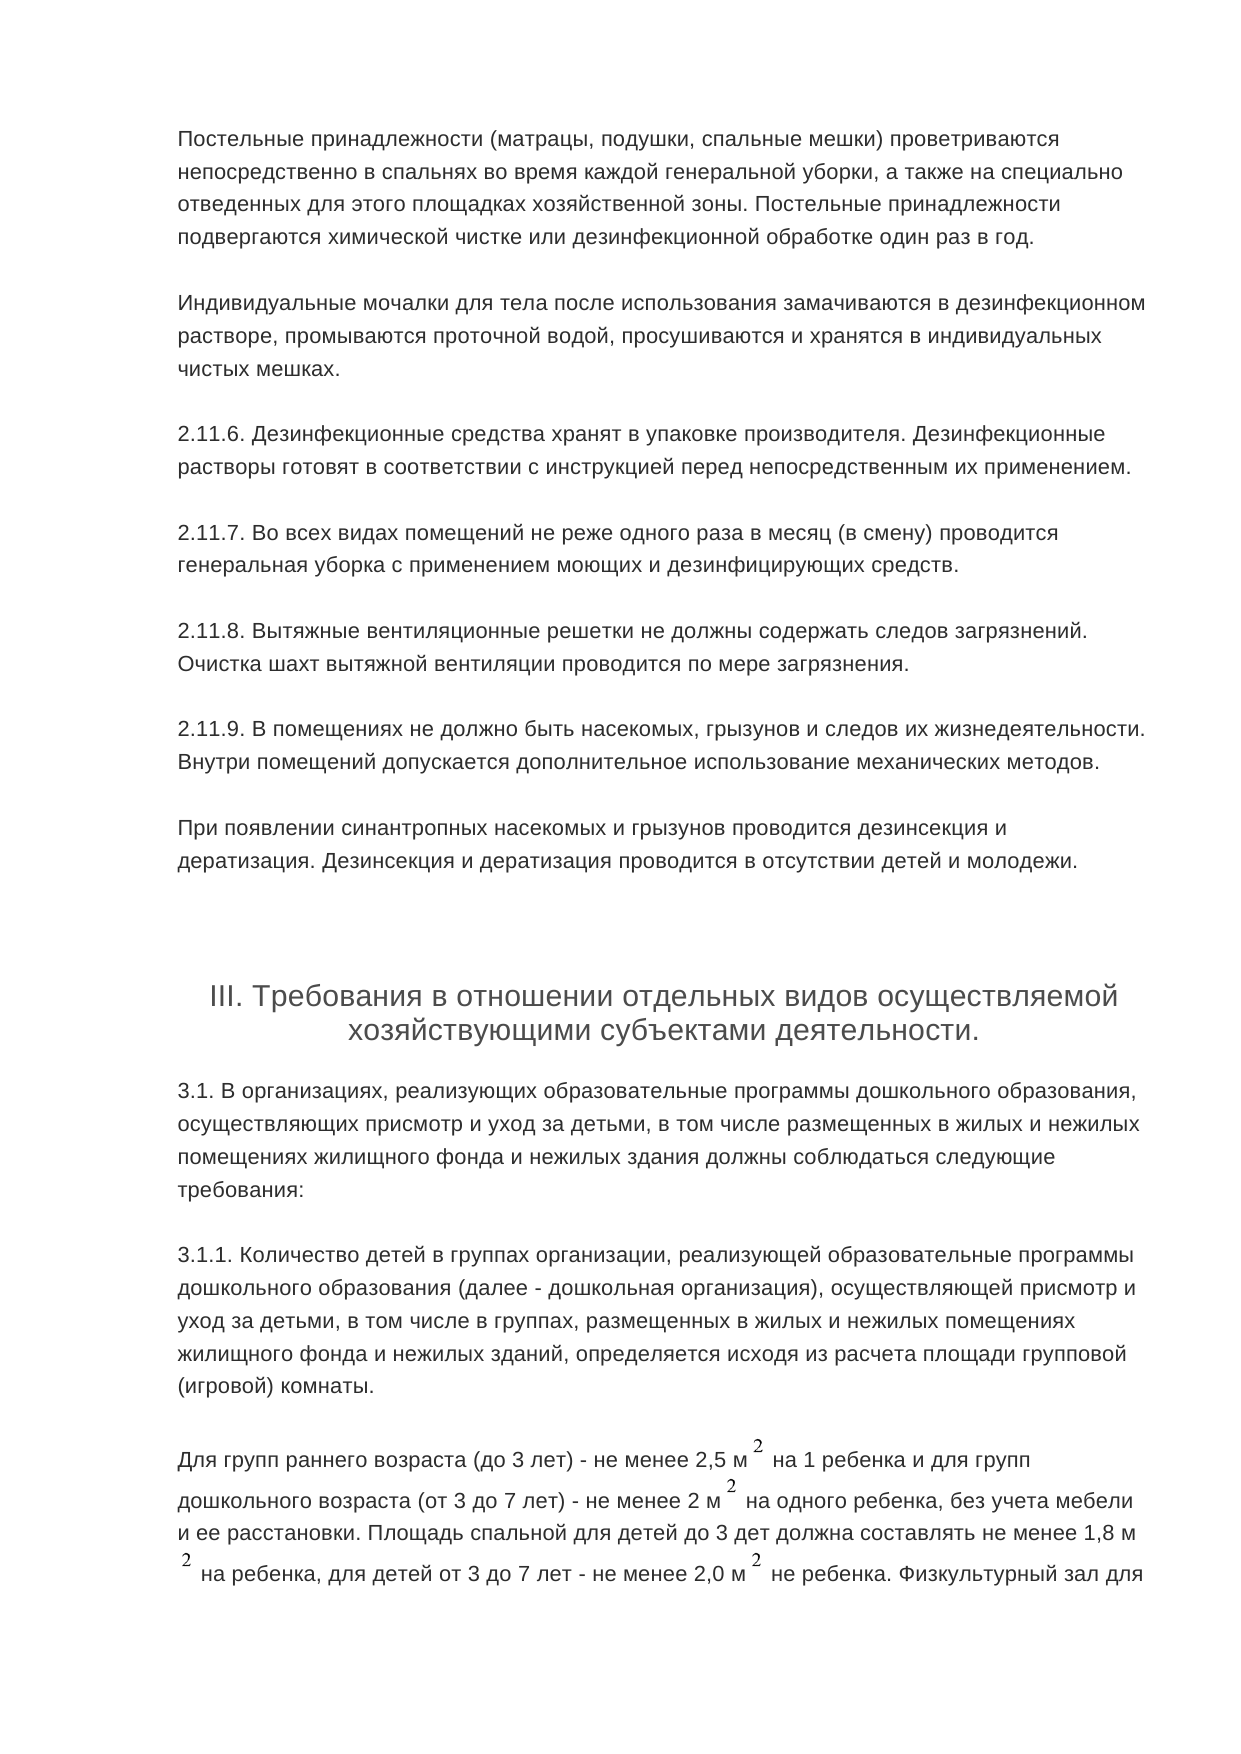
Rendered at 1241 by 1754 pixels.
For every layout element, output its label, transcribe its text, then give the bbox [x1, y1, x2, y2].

text III. Требования в отношении отдельных видов осуществляемой хозяйствующими субъектами деятельности. [177, 977, 1152, 1047]
text 2.11.6. Дезинфекционные средства хранят в упаковке производителя. Дезинфекционные растворы готовят в соответствии с инструкцией перед непосредственным их применением. [177, 413, 1152, 512]
text Постельные принадлежности (матрацы, подушки, спальные мешки) проветриваются непосредственно в спальнях во время каждой генеральной уборки, а также на специально отведенных для этого площадках хозяйственной зоны. Постельные принадлежности подвергаются химической чистке или дезинфекционной обработке один раз в год. [177, 118, 1152, 282]
picture [177, 1545, 195, 1582]
text 2.11.7. Во всех видах помещений не реже одного раза в месяц (в смену) проводится генеральная уборка с применением моющих и дезинфицирующих средств. [177, 512, 1152, 610]
text Индивидуальные мочалки для тела после использования замачиваются в дезинфекционном растворе, промываются проточной водой, просушиваются и хранятся в индивидуальных чистых мешках. [177, 282, 1152, 413]
text 3.1. В организациях, реализующих образовательные программы дошкольного образования, осуществляющих присмотр и уход за детьми, в том числе размещенных в жилых и нежилых помещениях жилищного фонда и нежилых здания должны соблюдаться следующие требования: [177, 1071, 1152, 1234]
picture [748, 1431, 767, 1468]
picture [747, 1545, 765, 1582]
text 2.11.8. Вытяжные вентиляционные решетки не должны содержать следов загрязнений. Очистка шахт вытяжной вентиляции проводится по мере загрязнения. [177, 610, 1152, 709]
text 3.1.1. Количество детей в группах организации, реализующей образовательные программы дошкольного образования (далее - дошкольная организация), осуществляющей присмотр и уход за детьми, в том числе в группах, размещенных в жилых и нежилых помещениях жилищного фонда и нежилых зданий, определяется исходя из расчета площади групповой (игровой) комнаты. [177, 1234, 1152, 1431]
text 2.11.9. В помещениях не должно быть насекомых, грызунов и следов их жизнедеятельности. Внутри помещений допускается дополнительное использование механических методов. [177, 709, 1152, 807]
text При появлении синантропных насекомых и грызунов проводится дезинсекция и дератизация. Дезинсекция и дератизация проводится в отсутствии детей и молодежи. [177, 807, 1152, 938]
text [177, 1431, 1152, 1586]
picture [722, 1472, 740, 1508]
